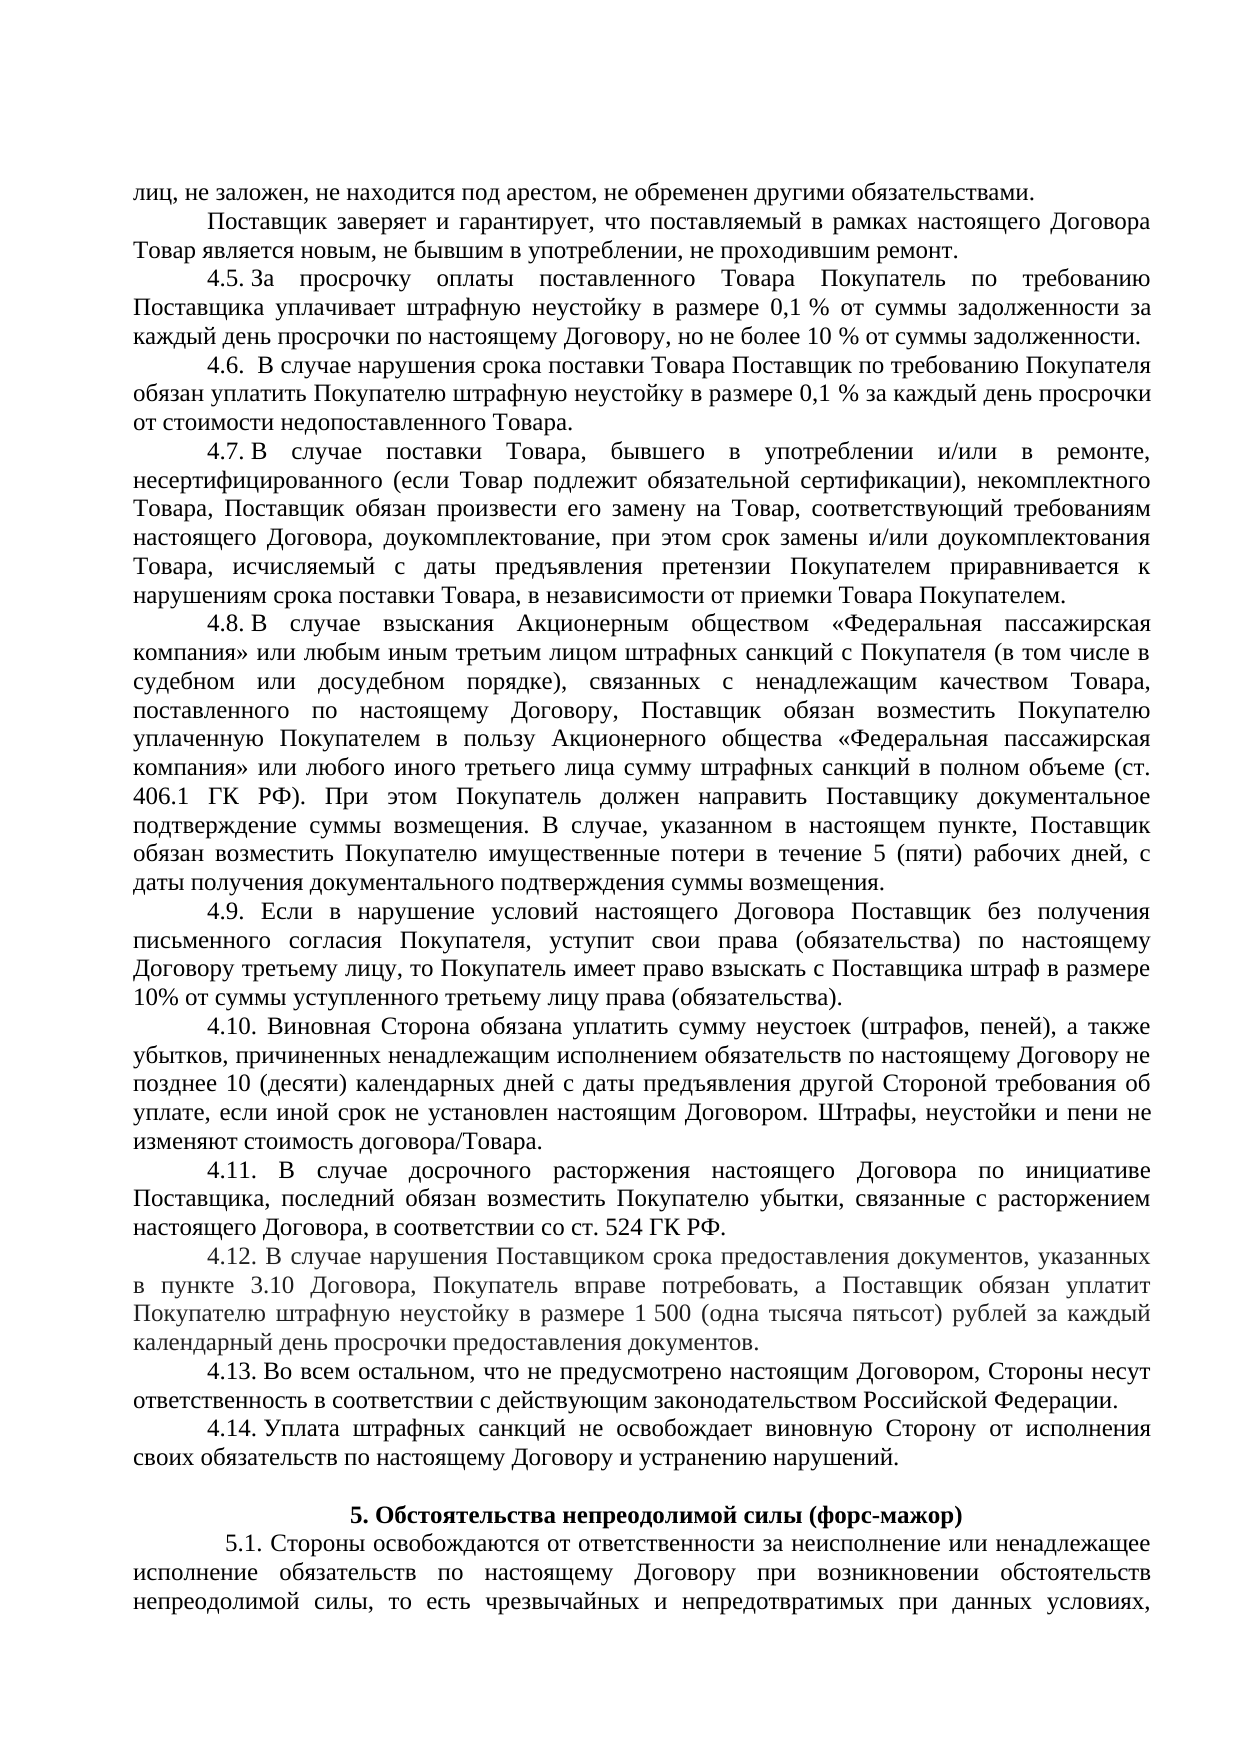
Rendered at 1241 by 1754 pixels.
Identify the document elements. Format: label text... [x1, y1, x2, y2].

text 4.12. В случае нарушения Поставщиком срока предоставления документов, указанных в пункте 3.10 Договора, Покупатель вправе потребовать, а Поставщик обязан уплатит Покупателю штрафную неустойку в размере 1 500 (одна тысяча пятьсот) рублей за каждый календарный день просрочки предоставления документов. [133, 1241, 1152, 1356]
text 4.6. В случае нарушения срока поставки Товара Поставщик по требованию Покупателя обязан уплатить Покупателю штрафную неустойку в размере 0,1 % за каждый день просрочки от стоимости недопоставленного Товара. [133, 350, 1152, 436]
text Поставщик заверяет и гарантирует, что поставляемый в рамках настоящего Договора Товар является новым, не бывшим в употреблении, не проходившим ремонт. [133, 206, 1152, 263]
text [133, 1528, 1152, 1615]
text 4.9. Если в нарушение условий настоящего Договора Поставщик без получения письменного согласия Покупателя, уступит свои права (обязательства) по настоящему Договору третьему лицу, то Покупатель имеет право взыскать с Поставщика штраф в размере 10% от суммы уступленного третьему лицу права (обязательства). [133, 896, 1152, 1011]
text 4.10. Виновная Сторона обязана уплатить сумму неустоек (штрафов, пеней), а также убытков, причиненных ненадлежащим исполнением обязательств по настоящему Договору не позднее 10 (десяти) календарных дней с даты предъявления другой Стороной требования об уплате, если иной срок не установлен настоящим Договором. Штрафы, неустойки и пени не изменяют стоимость договора/Товара. [133, 1011, 1152, 1155]
text 4.8. В случае взыскания Акционерным обществом «Федеральная пассажирская компания» или любым иным третьим лицом штрафных санкций с Покупателя (в том числе в судебном или досудебном порядке), связанных с ненадлежащим качеством Товара, поставленного по настоящему Договору, Поставщик обязан возместить Покупателю уплаченную Покупателем в пользу Акционерного общества «Федеральная пассажирская компания» или любого иного третьего лица сумму штрафных санкций в полном объеме (ст. 406.1 ГК РФ). При этом Покупатель должен направить Поставщику документальное подтверждение суммы возмещения. В случае, указанном в настоящем пункте, Поставщик обязан возместить Покупателю имущественные потери в течение 5 (пяти) рабочих дней, с даты получения документального подтверждения суммы возмещения. [133, 608, 1152, 896]
text 4.11. В случае досрочного расторжения настоящего Договора по инициативе Поставщика, последний обязан возместить Покупателю убытки, связанные с расторжением настоящего Договора, в соответствии со ст. 524 ГК РФ. [133, 1155, 1152, 1241]
text 4.13. Во всем остальном, что не предусмотрено настоящим Договором, Стороны несут ответственность в соответствии с действующим законодательством Российской Федерации. [133, 1356, 1152, 1413]
text 4.5. За просрочку оплаты поставленного Товара Покупатель по требованию Поставщика уплачивает штрафную неустойку в размере 0,1 % от суммы задолженности за каждый день просрочки по настоящему Договору, но не более 10 % от суммы задолженности. [133, 263, 1152, 350]
text 5. Обстоятельства непреодолимой силы (форс-мажор) [133, 1500, 1152, 1528]
text 4.14. Уплата штрафных санкций не освобождает виновную Сторону от исполнения своих обязательств по настоящему Договору и устранению нарушений. [133, 1413, 1152, 1471]
text 4.7. В случае поставки Товара, бывшего в употреблении и/или в ремонте, несертифицированного (если Товар подлежит обязательной сертификации), некомплектного Товара, Поставщик обязан произвести его замену на Товар, соответствующий требованиям настоящего Договора, доукомплектование, при этом срок замены и/или доукомплектования Товара, исчисляемый с даты предъявления претензии Покупателем приравнивается к нарушениям срока поставки Товара, в независимости от приемки Товара Покупателем. [133, 436, 1152, 608]
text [133, 177, 1152, 206]
